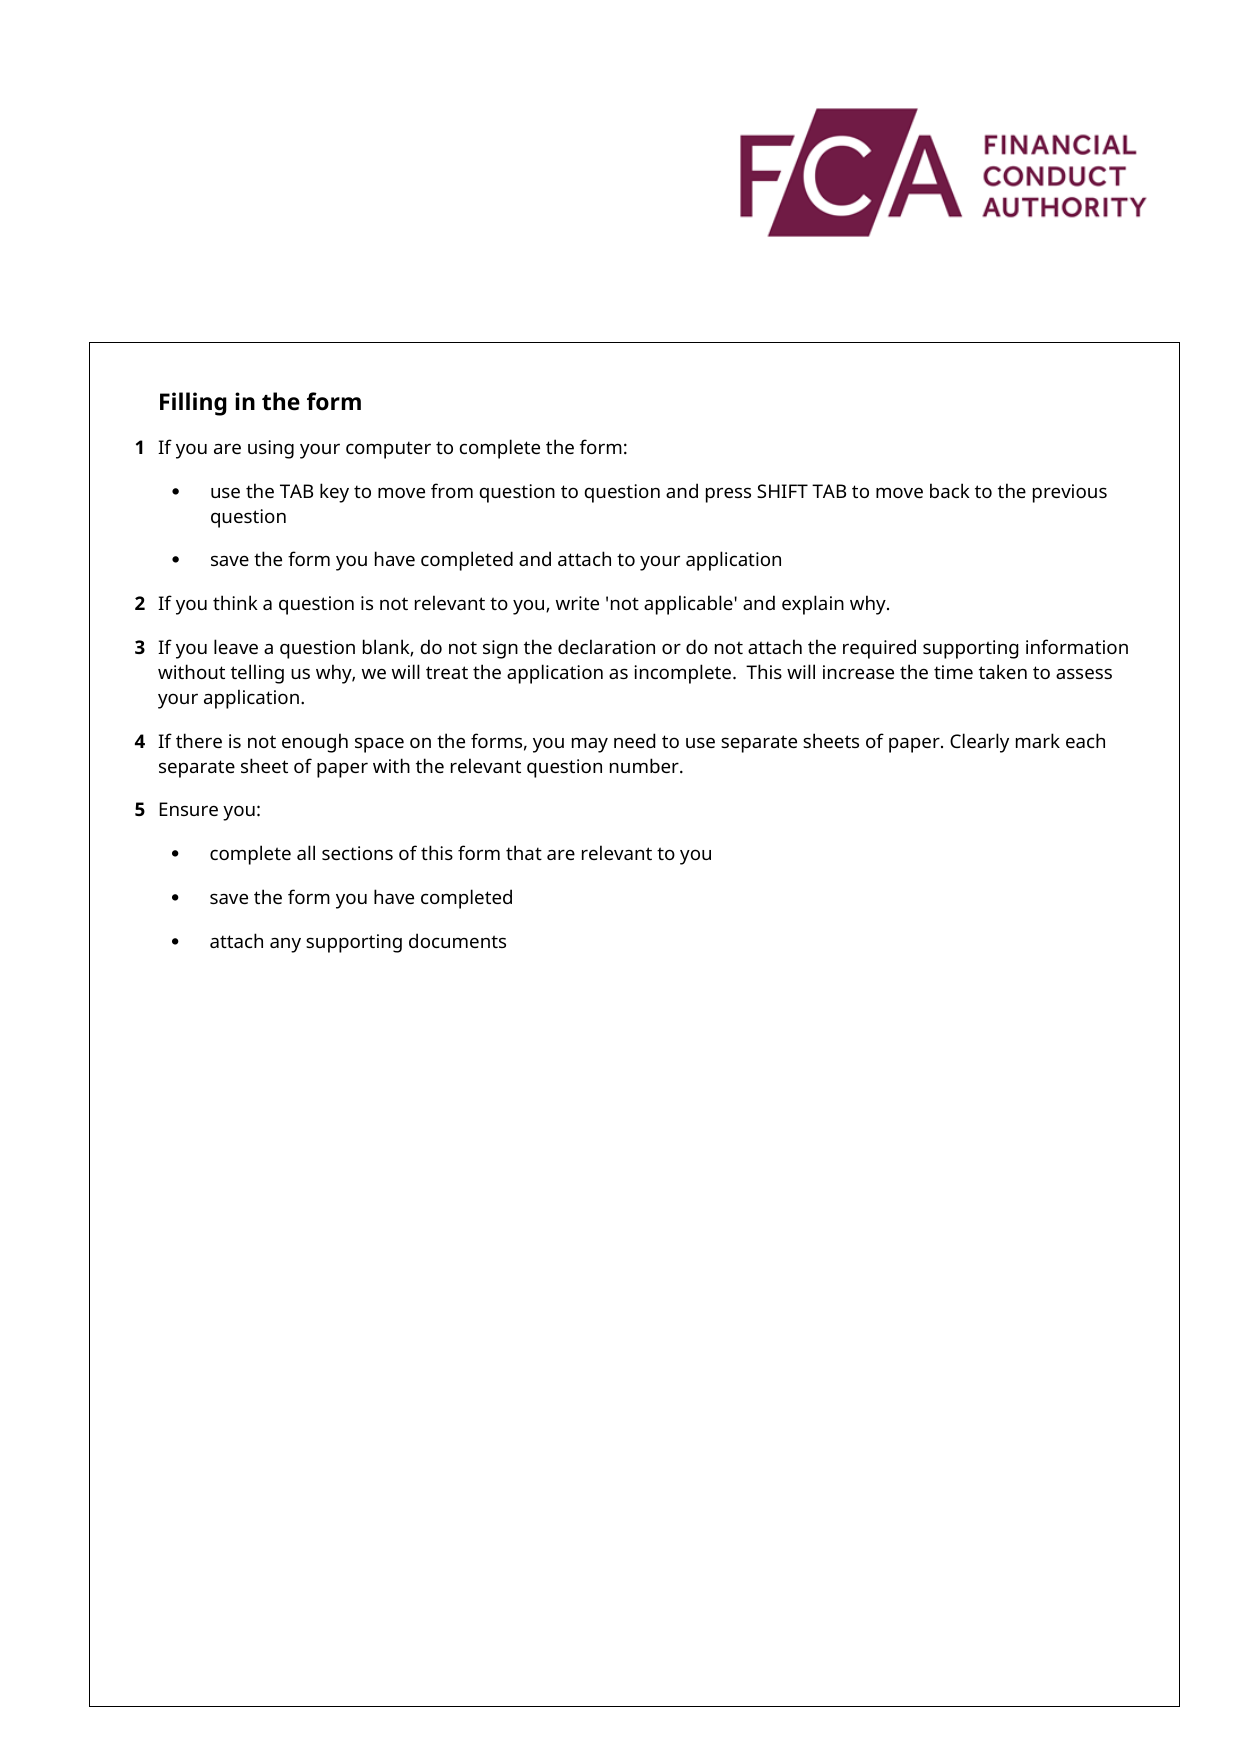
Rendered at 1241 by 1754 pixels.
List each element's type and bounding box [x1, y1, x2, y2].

picture [659, 54, 1228, 298]
